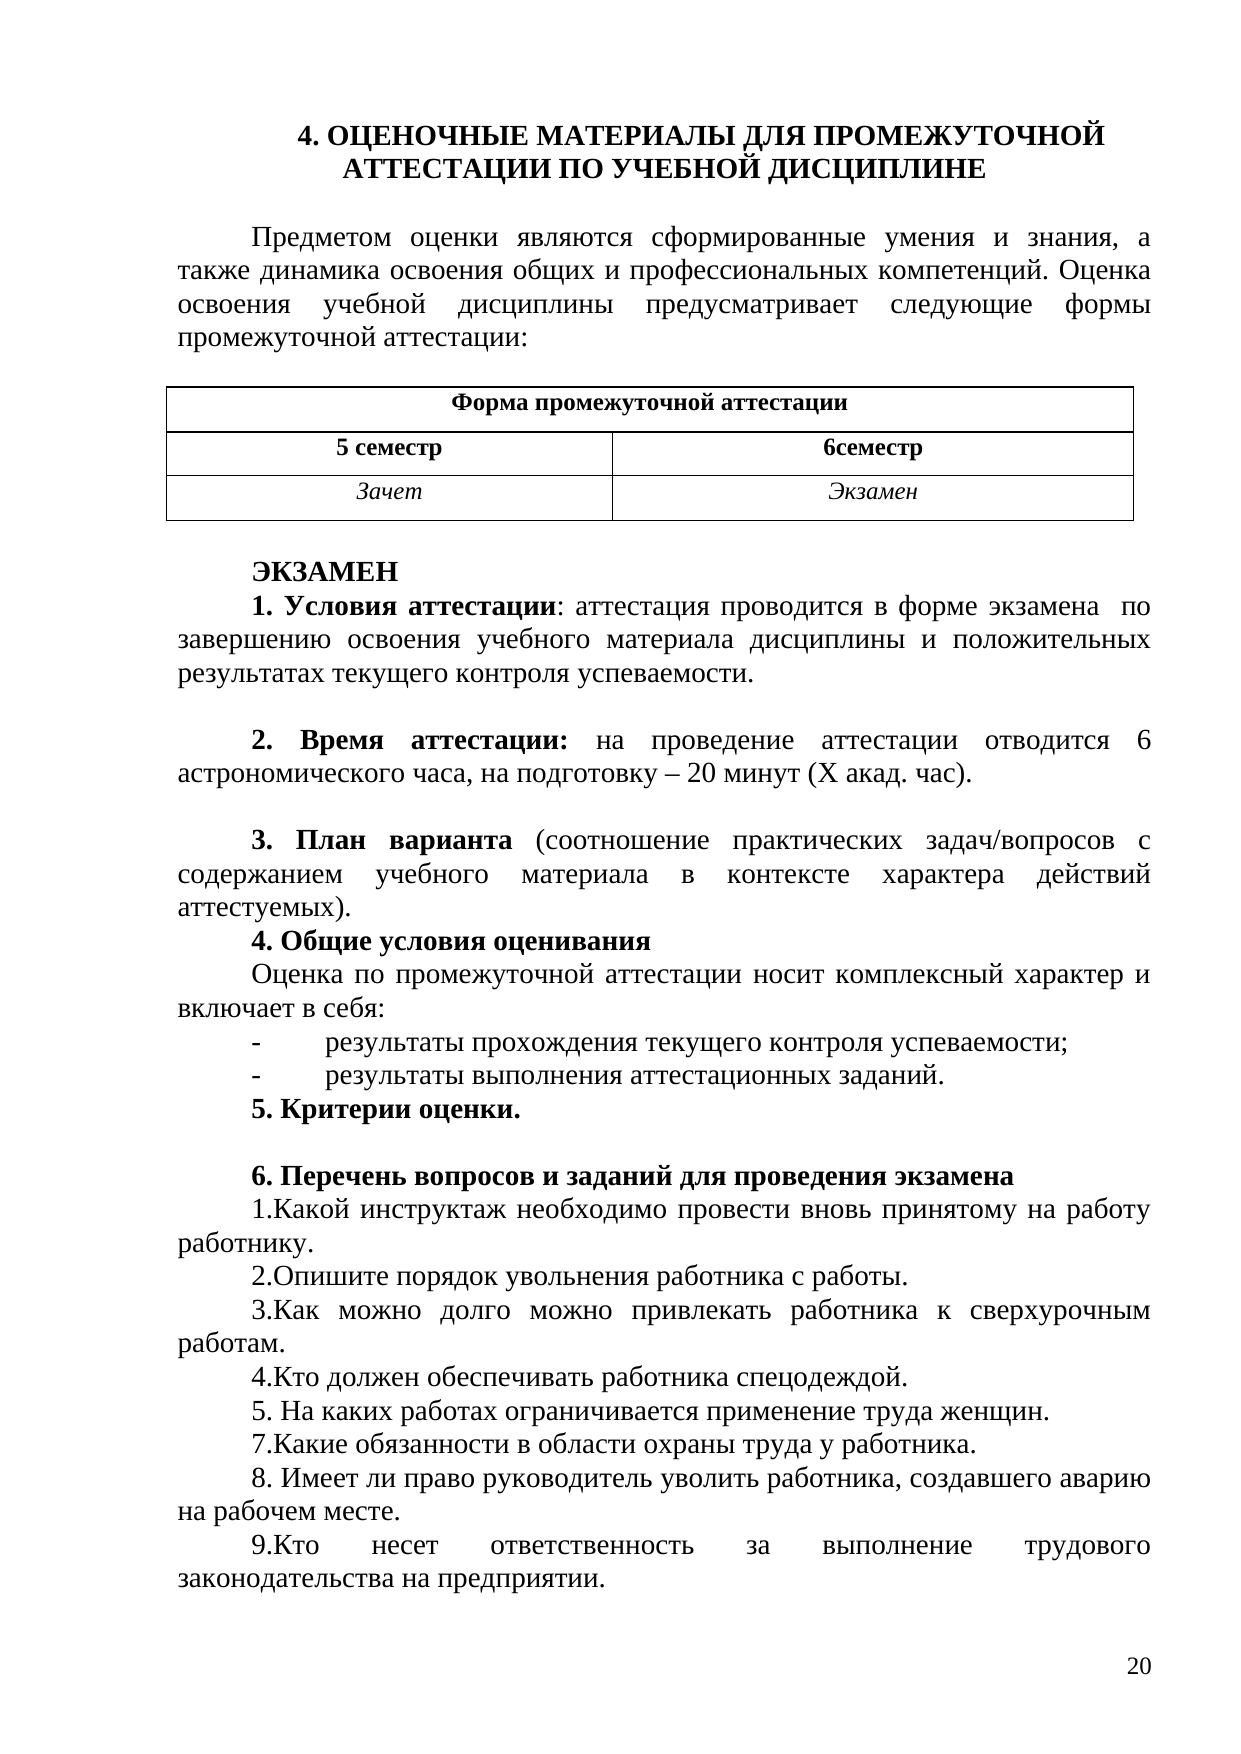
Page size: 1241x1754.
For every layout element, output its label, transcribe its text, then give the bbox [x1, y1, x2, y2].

table_cell 5 семестр [167, 433, 612, 475]
text Предметом оценки являются сформированные умения и знания, а также динамика освоения общих и профессиональных компетенций. Оценка освоения учебной дисциплины предусматривает следующие формы промежуточной аттестации: [177, 219, 1152, 353]
text 5. На каких работах ограничивается применение труда женщин. [177, 1393, 1152, 1426]
text 7.Какие обязанности в области охраны труда у работника. [177, 1426, 1152, 1460]
text 6. Перечень вопросов и заданий для проведения экзамена [177, 1158, 1152, 1191]
table_cell Экзамен [613, 476, 1133, 519]
text Оценка по промежуточной аттестации носит комплексный характер и включает в себя: [177, 957, 1152, 1024]
table_cell Зачет [167, 476, 612, 519]
list 1. Условия аттестации: аттестация проводится в форме экзамена по завершению освоения учебного материала дисциплины и положительных результатах текущего контроля успеваемости. [177, 588, 1152, 688]
text 2. Время аттестации: на проведение аттестации отводится 6 астрономического часа, на подготовку – 20 минут (Х акад. час). [177, 722, 1152, 789]
list результаты прохождения текущего контроля успеваемости; [177, 1024, 1152, 1057]
text 1.Какой инструктаж необходимо провести вновь принятому на работу работнику. [177, 1191, 1152, 1258]
list 4. Общие условия оценивания [177, 923, 1152, 957]
text 4. ОЦЕНОЧНЫЕ МАТЕРИАЛЫ ДЛЯ ПРОМЕЖУТОЧНОЙ АТТЕСТАЦИИ ПО УЧЕБНОЙ ДИСЦИПЛИНЕ [177, 118, 1152, 185]
table_header Форма промежуточной аттестации [167, 388, 1133, 431]
text 2.Опишите порядок увольнения работника с работы. [177, 1258, 1152, 1292]
text 9.Кто несет ответственность за выполнение трудового законодательства на предприятии. [177, 1527, 1152, 1594]
list 3. План варианта (соотношение практических задач/вопросов с содержанием учебного материала в контексте характера действий аттестуемых). [177, 822, 1152, 923]
text 3.Как можно долго можно привлекать работника к сверхурочным работам. [177, 1292, 1152, 1359]
text 4.Кто должен обеспечивать работника спецодеждой. [177, 1359, 1152, 1393]
list результаты выполнения аттестационных заданий. [177, 1057, 1152, 1091]
table_cell 6семестр [613, 433, 1133, 475]
list 5. Критерии оценки. [177, 1091, 1152, 1124]
text 8. Имеет ли право руководитель уволить работника, создавшего аварию на рабочем месте. [177, 1460, 1152, 1527]
text Экзамен [177, 554, 1152, 588]
